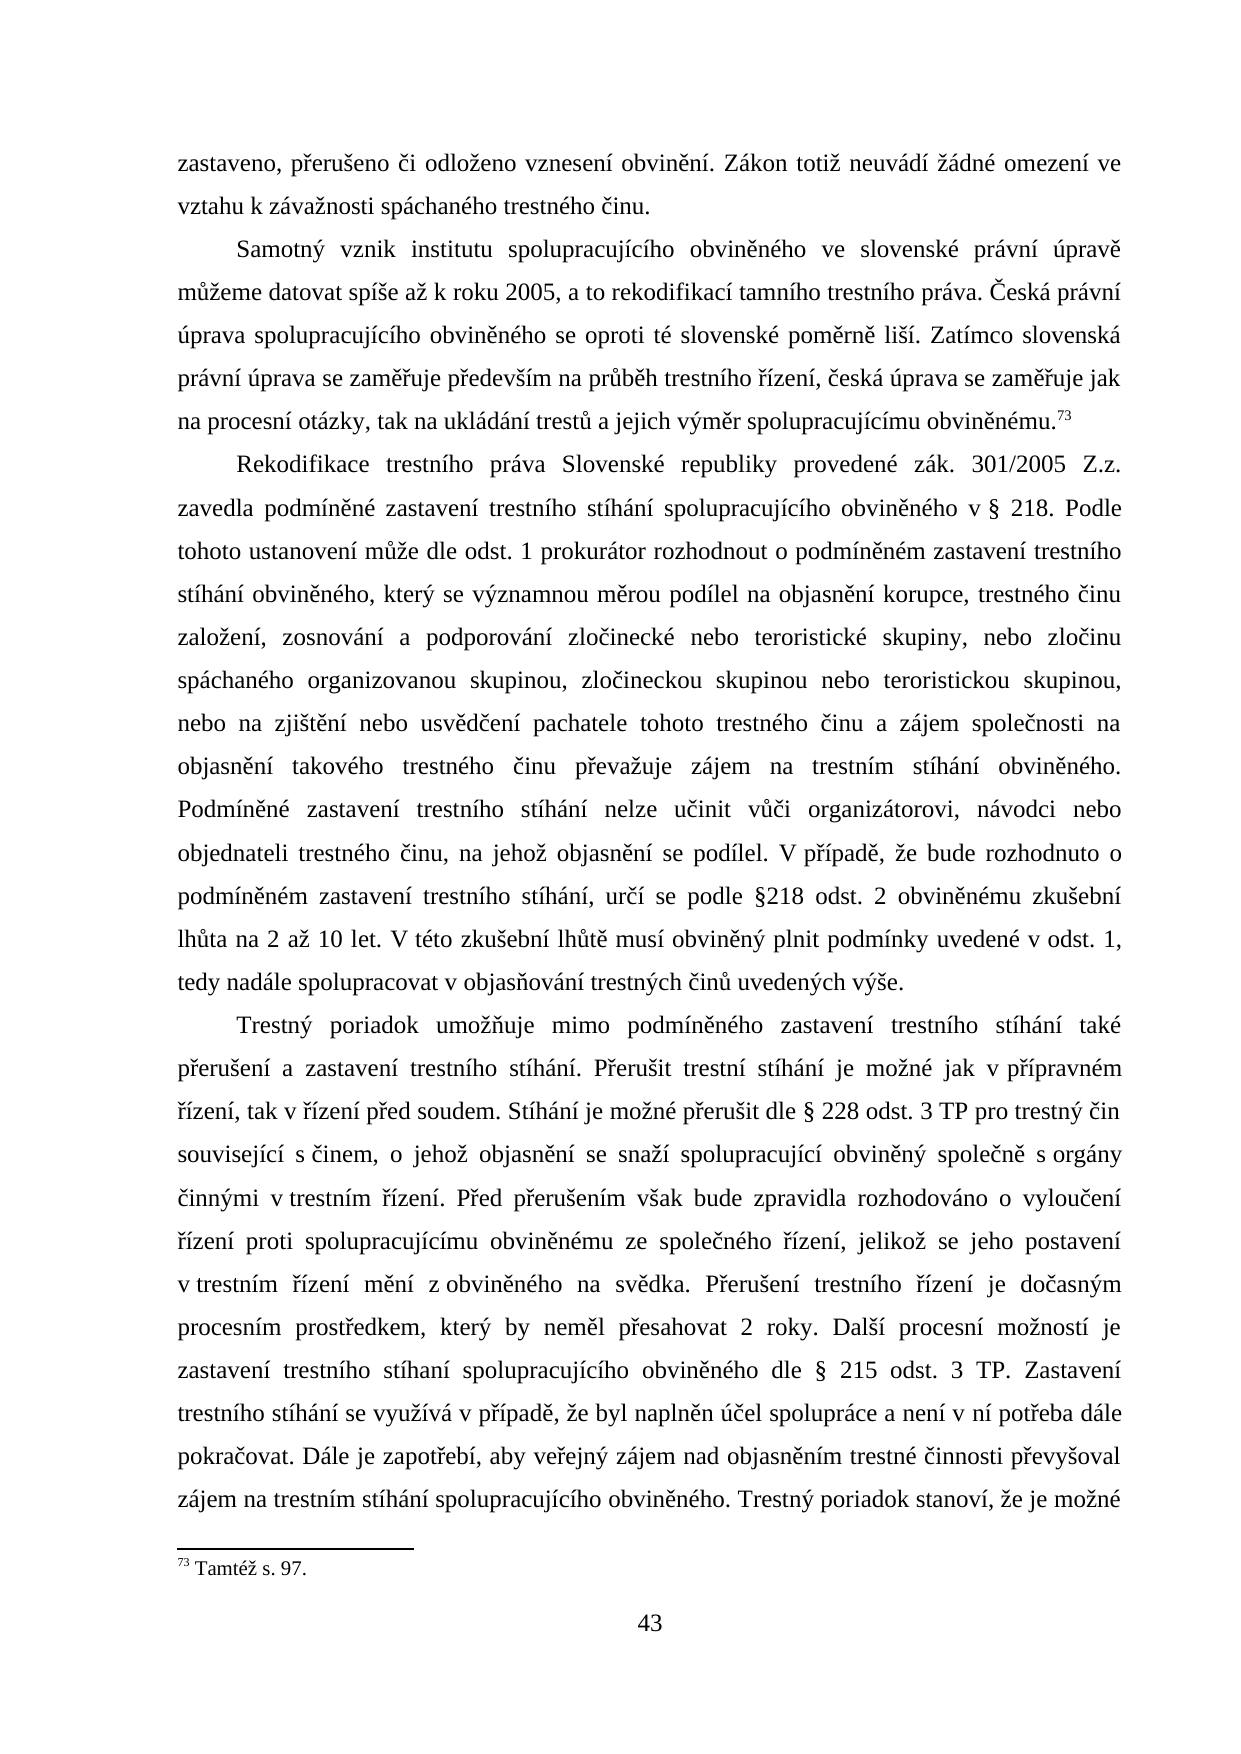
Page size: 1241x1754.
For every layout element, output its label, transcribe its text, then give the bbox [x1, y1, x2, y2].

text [177, 1010, 1122, 1513]
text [177, 148, 1122, 219]
text Samotný vznik institutu spolupracujícího obviněného ve slovenské právní úpravě můžeme datovat spíše až k roku 2005, a to rekodifikací tamního trestního práva. Česká právní úprava spolupracujícího obviněného se oproti té slovenské poměrně liší. Zatímco slovenská právní úprava se zaměřuje především na průběh trestního řízení, česká úprava se zaměřuje jak na procesní otázky, tak na ukládání trestů a jejich výměr spolupracujícímu obviněnému. [177, 234, 1122, 435]
text Rekodifikace trestního práva Slovenské republiky provedené zák. 301/2005 Z.z. zavedla podmíněné zastavení trestního stíhání spolupracujícího obviněného v § 218. Podle tohoto ustanovení může dle odst. 1 prokurátor rozhodnout o podmíněném zastavení trestního stíhání obviněného, který se významnou měrou podílel na objasnění korupce, trestného činu založení, zosnování a podporování zločinecké nebo teroristické skupiny, nebo zločinu spáchaného organizovanou skupinou, zločineckou skupinou nebo teroristickou skupinou, nebo na zjištění nebo usvědčení pachatele tohoto trestného činu a zájem společnosti na objasnění takového trestného činu převažuje zájem na trestním stíhání obviněného. Podmíněné zastavení trestního stíhání nelze učinit vůči organizátorovi, návodci nebo objednateli trestného činu, na jehož objasnění se podílel. V případě, že bude rozhodnuto o podmíněném zastavení trestního stíhání, určí se podle §218 odst. 2 obviněnému zkušební lhůta na 2 až 10 let. V této zkušební lhůtě musí obviněný plnit podmínky uvedené v odst. 1, tedy nadále spolupracovat v objasňování trestných činů uvedených výše. [177, 449, 1122, 996]
